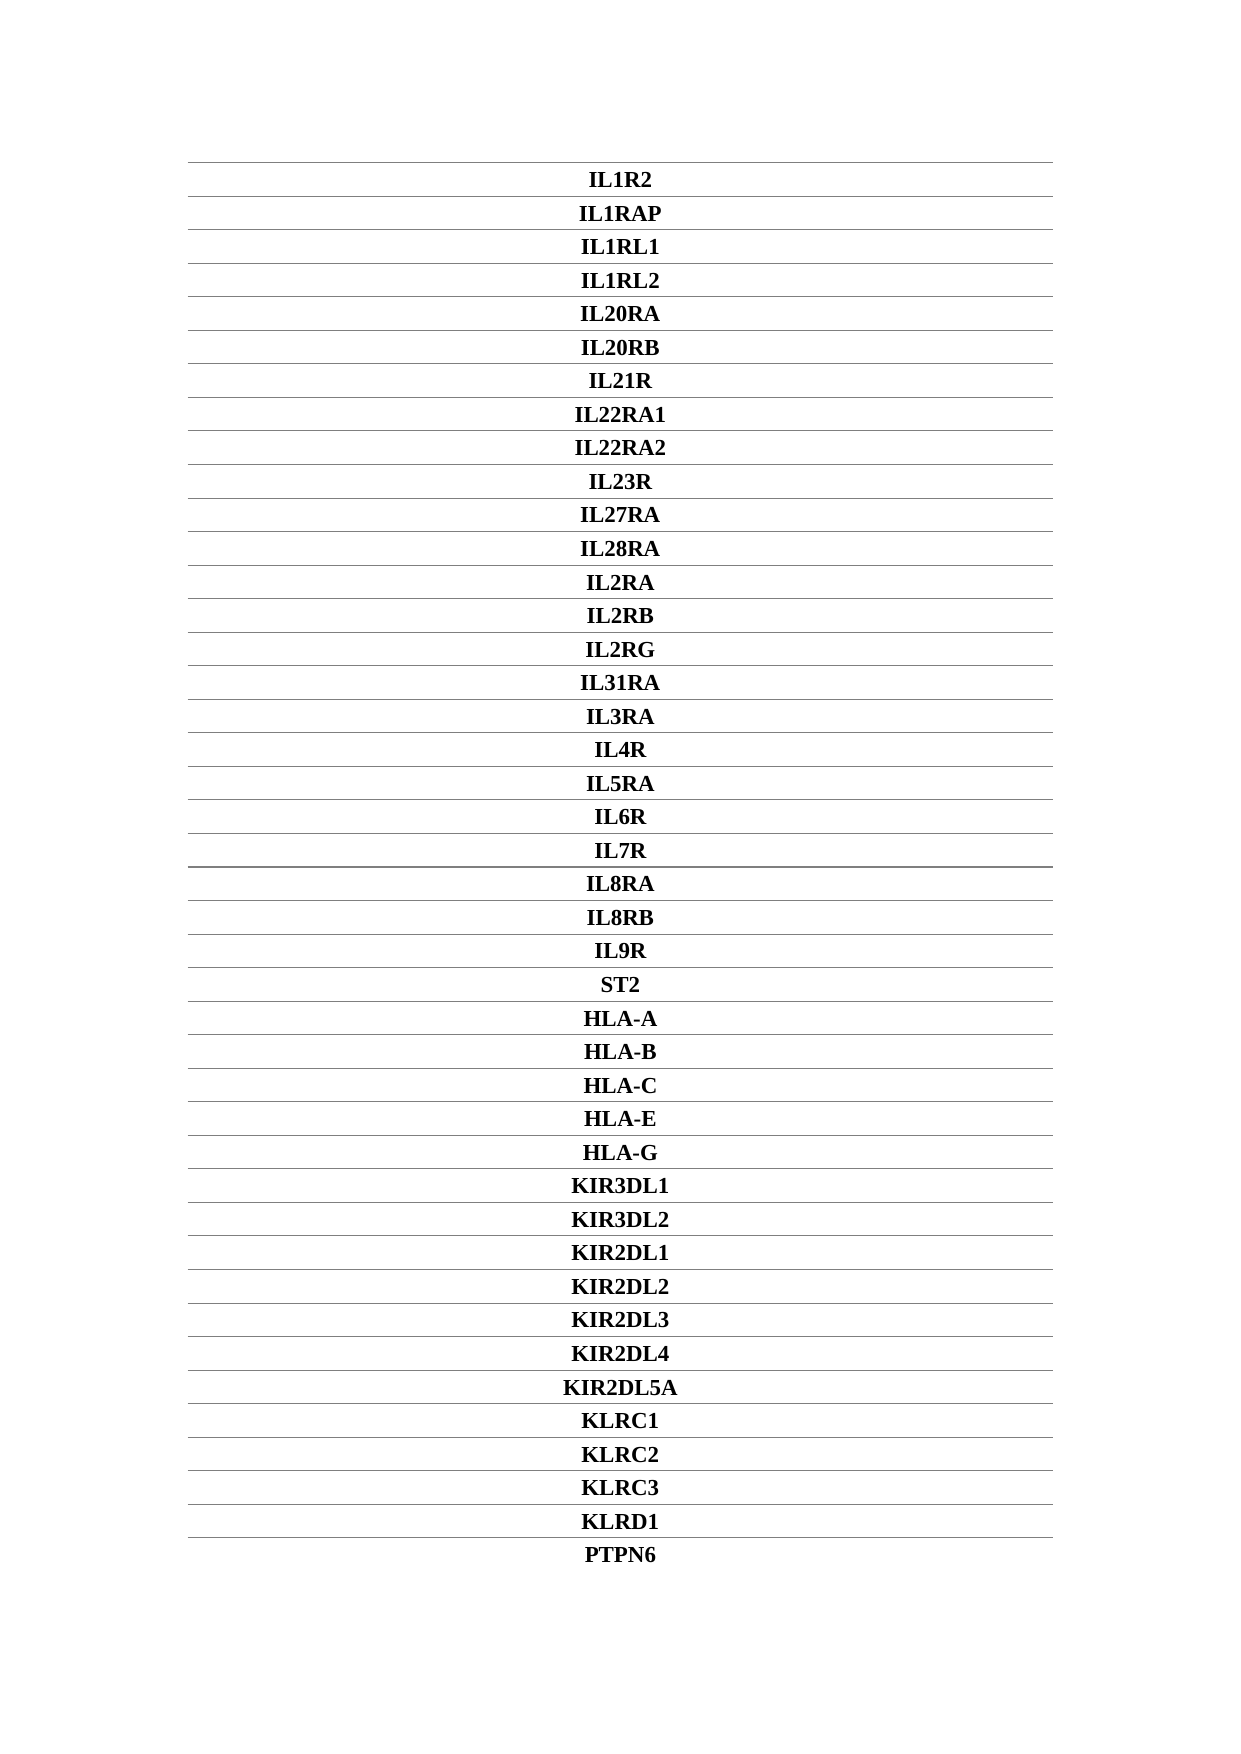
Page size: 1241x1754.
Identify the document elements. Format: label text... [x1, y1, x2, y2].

table_cell KIR3DL1 [188, 1169, 1053, 1202]
table_cell IL7R [188, 834, 1053, 866]
table_cell KIR2DL5A [188, 1371, 1053, 1403]
table_cell KLRC2 [188, 1438, 1053, 1470]
table_cell IL1RL2 [188, 264, 1053, 296]
table_cell IL9R [188, 935, 1053, 967]
table_cell IL1R2 [188, 163, 1053, 196]
table_cell IL2RA [188, 566, 1053, 598]
table_cell IL28RA [188, 532, 1053, 564]
table_cell HLA-G [188, 1136, 1053, 1168]
table_cell ST2 [188, 968, 1053, 1001]
table_cell KIR2DL1 [188, 1236, 1053, 1269]
table_cell IL3RA [188, 700, 1053, 732]
table_cell IL20RA [188, 297, 1053, 330]
table_cell HLA-E [188, 1102, 1053, 1135]
table_cell KIR2DL4 [188, 1337, 1053, 1369]
table_cell PTPN6 [188, 1538, 1053, 1571]
table_cell IL22RA2 [188, 431, 1053, 464]
table_cell KIR3DL2 [188, 1203, 1053, 1235]
table_cell IL6R [188, 800, 1053, 833]
table_cell IL1RAP [188, 197, 1053, 229]
table_cell IL21R [188, 364, 1053, 397]
table_cell IL22RA1 [188, 398, 1053, 430]
table_cell KIR2DL2 [188, 1270, 1053, 1302]
table_cell KLRC3 [188, 1471, 1053, 1504]
table_cell IL23R [188, 465, 1053, 497]
table_cell IL27RA [188, 499, 1053, 531]
table_cell KIR2DL3 [188, 1304, 1053, 1336]
table_cell IL8RA [188, 868, 1053, 900]
table_cell HLA-C [188, 1069, 1053, 1101]
table_cell IL20RB [188, 331, 1053, 363]
table_cell IL4R [188, 733, 1053, 766]
table_cell IL5RA [188, 767, 1053, 799]
table_cell IL8RB [188, 901, 1053, 933]
table_cell IL2RB [188, 599, 1053, 632]
table_cell HLA-A [188, 1002, 1053, 1034]
table_cell HLA-B [188, 1035, 1053, 1068]
table_cell IL2RG [188, 633, 1053, 665]
table_cell KLRD1 [188, 1505, 1053, 1537]
table_cell IL31RA [188, 666, 1053, 699]
table_cell IL1RL1 [188, 230, 1053, 263]
table_cell KLRC1 [188, 1404, 1053, 1437]
